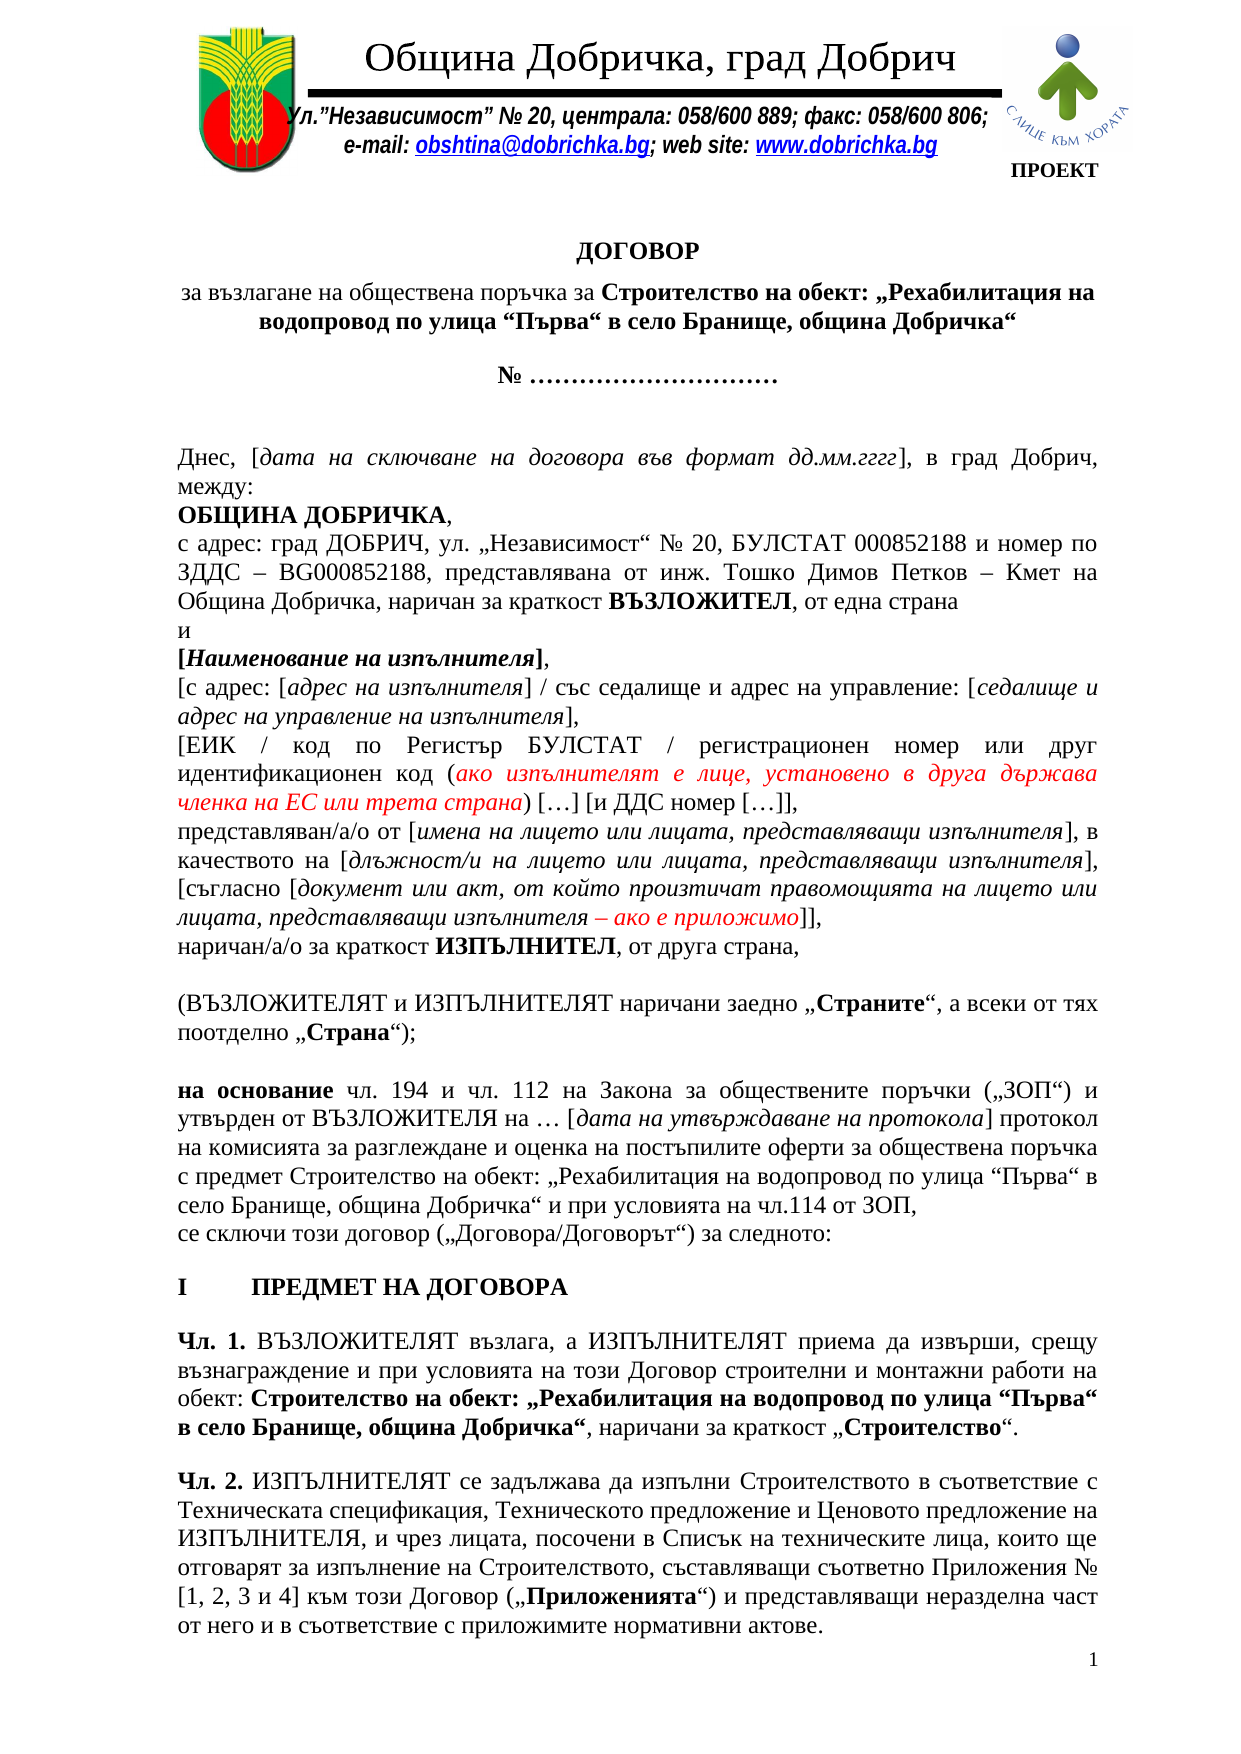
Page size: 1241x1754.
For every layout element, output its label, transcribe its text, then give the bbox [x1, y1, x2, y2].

text ПРОЕКТ [177, 158, 1098, 182]
text [Наименование на изпълнителя], [177, 643, 1098, 672]
picture [196, 26, 298, 158]
text (ВЪЗЛОЖИТЕЛЯТ и ИЗПЪЛНИТЕЛЯТ наричани заедно „Страните“, а всеки от тях поотделно „Страна“); [177, 988, 1098, 1046]
text на основание чл. 194 и чл. 112 на Закона за обществените поръчки („ЗОП“) и утвърден от ВЪЗЛОЖИТЕЛЯ на … [дата на утвърждаване на протокола] протокол на комисията за разглеждане и оценка на постъпилите оферти за обществена поръчка с предмет Строителство на обект: „Рехабилитация на водопровод по улица “Първа“ в село Бранище, община Добричка“ и при условията на чл.114 от ЗОП, [177, 1075, 1098, 1218]
text Чл. 2. ИЗПЪЛНИТЕЛЯТ се задължава да изпълни Строителството в съответствие с Техническата спецификация, Техническото предложение и Ценовото предложение на ИЗПЪЛНИТЕЛЯ, и чрез лицата, посочени в Списък на техническите лица, които ще отговарят за изпълнение на Строителството, съставляващи съответно Приложения № [1, 2, 3 и 4] към този Договор („Приложенията“) и представляващи неразделна част от него и в съответствие с приложимите нормативни актове. [177, 1466, 1098, 1638]
text представляван/а/о от [имена на лицето или лицата, представляващи изпълнителя], в качеството на [длъжност/и на лицето или лицата, представляващи изпълнителя], [съгласно [документ или акт, от който произтичат правомощията на лицето или лицата, представляващи изпълнителя – ако е приложимо]], [177, 816, 1098, 931]
text I ПРЕДМЕТ НА ДОГОВОРА [177, 1272, 1098, 1301]
text за възлагане на обществена поръчка за Строителство на обект: „Рехабилитация на водопровод по улица “Първа“ в село Бранище, община Добричка“ [177, 277, 1098, 335]
text ДОГОВОР [177, 236, 1098, 265]
text Чл. 1. ВЪЗЛОЖИТЕЛЯТ възлага, а ИЗПЪЛНИТЕЛЯТ приема да извърши, срещу възнаграждение и при условията на този Договор строителни и монтажни работи на обект: Строителство на обект: „Рехабилитация на водопровод по улица “Първа“ в село Бранище, община Добричка“, наричани за краткост „Строителство“. [177, 1326, 1098, 1441]
text № ………………………… [177, 360, 1098, 388]
text ОБЩИНА ДОБРИЧКА, [177, 500, 1098, 528]
text [с адрес: [адрес на изпълнителя] / със седалище и адрес на управление: [седалище и адрес на управление на изпълнителя], [177, 672, 1098, 730]
text [ЕИК / код по Регистър БУЛСТАТ / регистрационен номер или друг идентификационен код (ако изпълнителят е лице, установено в друга държава членка на ЕС или трета страна) […] [и ДДС номер […]], [177, 730, 1098, 816]
text се сключи този договор („Договора/Договорът“) за следното: [177, 1218, 1098, 1247]
text и [177, 615, 1098, 643]
text Днес, [дата на сключване на договора във формат дд.мм.гггг], в град Добрич, между: [177, 442, 1098, 500]
text с адрес: град ДОБРИЧ, ул. „Независимост“ № 20, БУЛСТАТ 000852188 и номер по ЗДДС – BG000852188, представлявана от инж. Тошко Димов Петков – Кмет на Община Добричка, наричан за краткост ВЪЗЛОЖИТЕЛ, от една страна [177, 528, 1098, 615]
picture [1002, 26, 1134, 152]
text наричан/а/о за краткост ИЗПЪЛНИТЕЛ, от друга страна, [177, 931, 1098, 960]
